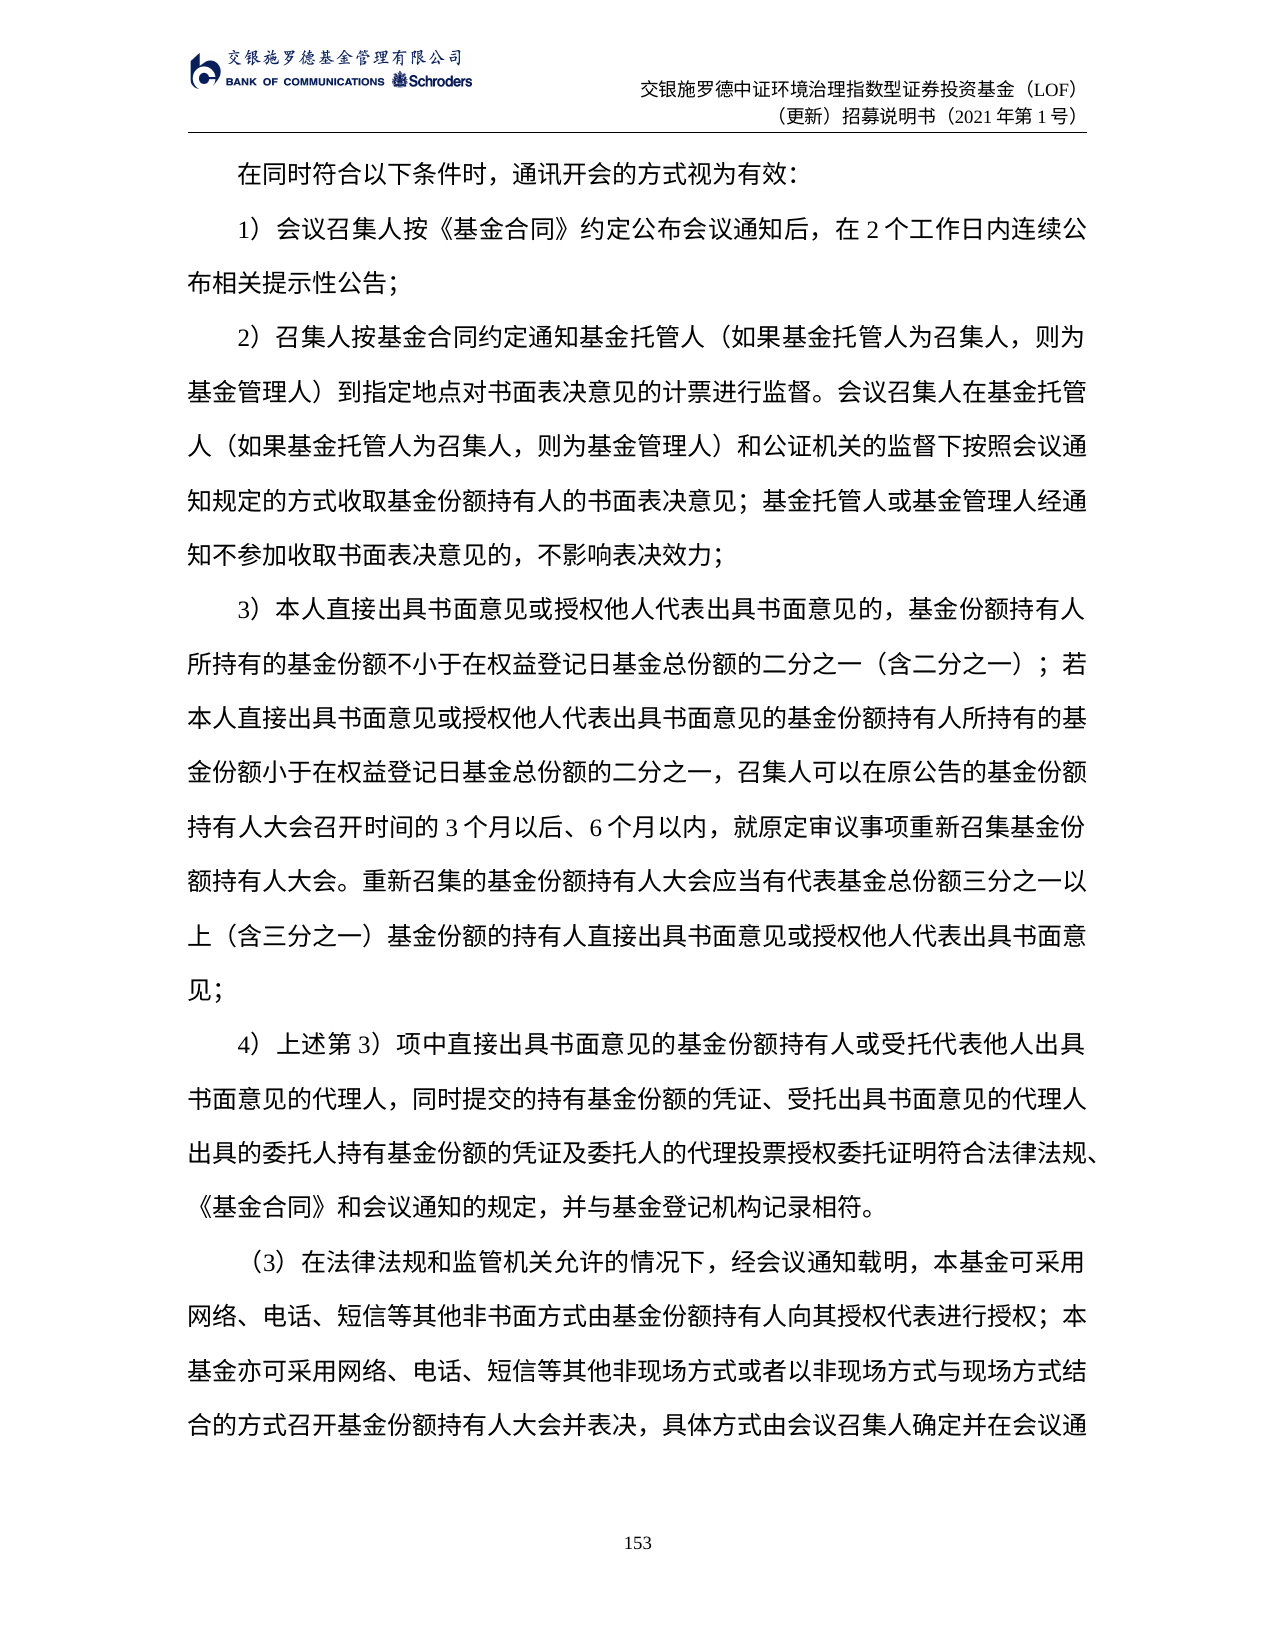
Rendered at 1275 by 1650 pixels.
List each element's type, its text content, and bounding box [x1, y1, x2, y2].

text 1）会议召集人按《基金合同》约定公布会议通知后，在2个工作日内连续公布相关提示性公告； [187, 209, 1087, 300]
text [187, 1242, 1087, 1442]
text 4）上述第3）项中直接出具书面意见的基金份额持有人或受托代表他人出具书面意见的代理人，同时提交的持有基金份额的凭证、受托出具书面意见的代理人出具的委托人持有基金份额的凭证及委托人的代理投票授权委托证明符合法律法规、《基金合同》和会议通知的规定，并与基金登记机构记录相符。 [187, 1025, 1087, 1224]
text 3）本人直接出具书面意见或授权他人代表出具书面意见的，基金份额持有人所持有的基金份额不小于在权益登记日基金总份额的二分之一（含二分之一）；若本人直接出具书面意见或授权他人代表出具书面意见的基金份额持有人所持有的基金份额小于在权益登记日基金总份额的二分之一，召集人可以在原公告的基金份额持有人大会召开时间的3个月以后、6个月以内，就原定审议事项重新召集基金份额持有人大会。重新召集的基金份额持有人大会应当有代表基金总份额三分之一以上（含三分之一）基金份额的持有人直接出具书面意见或授权他人代表出具书面意见； [187, 590, 1087, 1007]
text 2）召集人按基金合同约定通知基金托管人（如果基金托管人为召集人，则为基金管理人）到指定地点对书面表决意见的计票进行监督。会议召集人在基金托管人（如果基金托管人为召集人，则为基金管理人）和公证机关的监督下按照会议通知规定的方式收取基金份额持有人的书面表决意见；基金托管人或基金管理人经通知不参加收取书面表决意见的，不影响表决效力； [187, 318, 1087, 572]
picture [190, 50, 472, 89]
text 在同时符合以下条件时，通讯开会的方式视为有效： [187, 155, 1087, 191]
